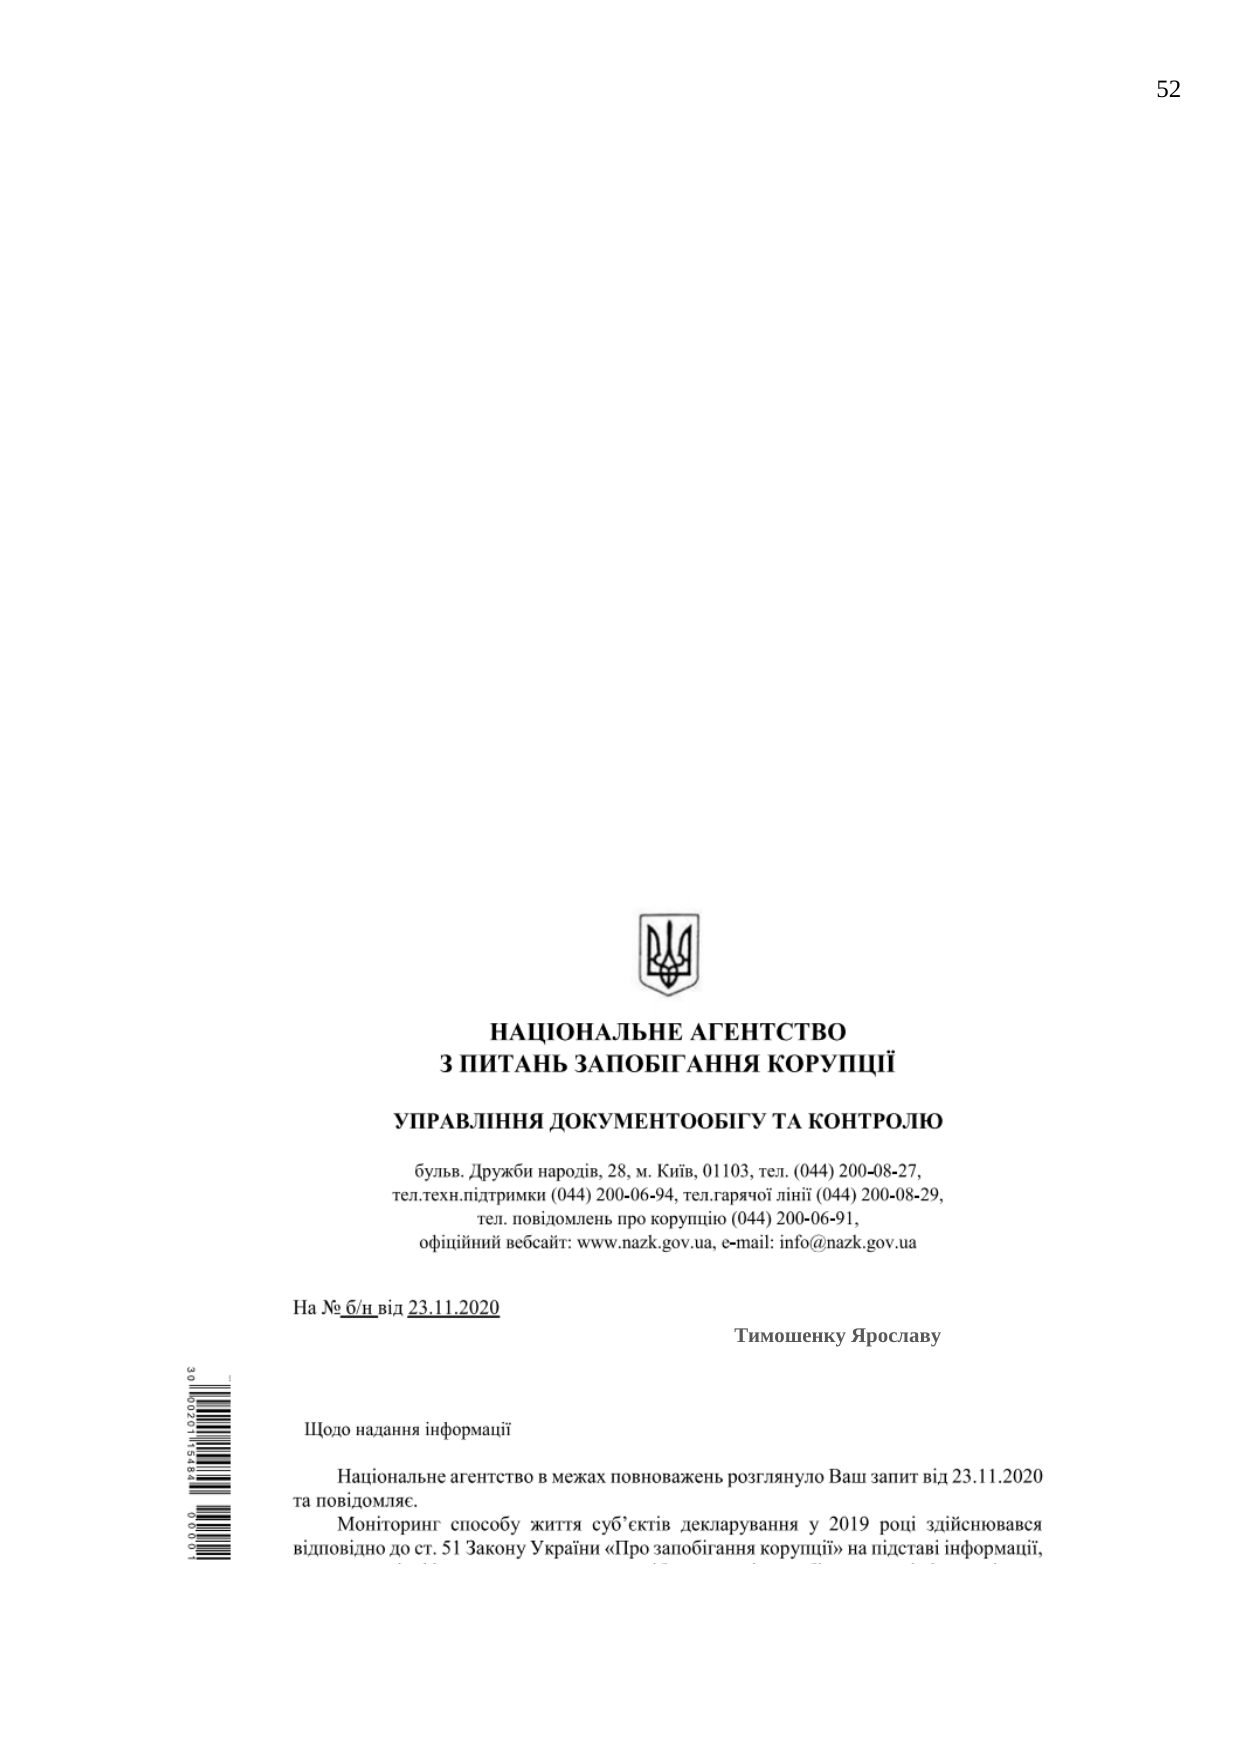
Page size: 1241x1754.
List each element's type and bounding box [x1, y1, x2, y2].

picture [177, 869, 1068, 1564]
